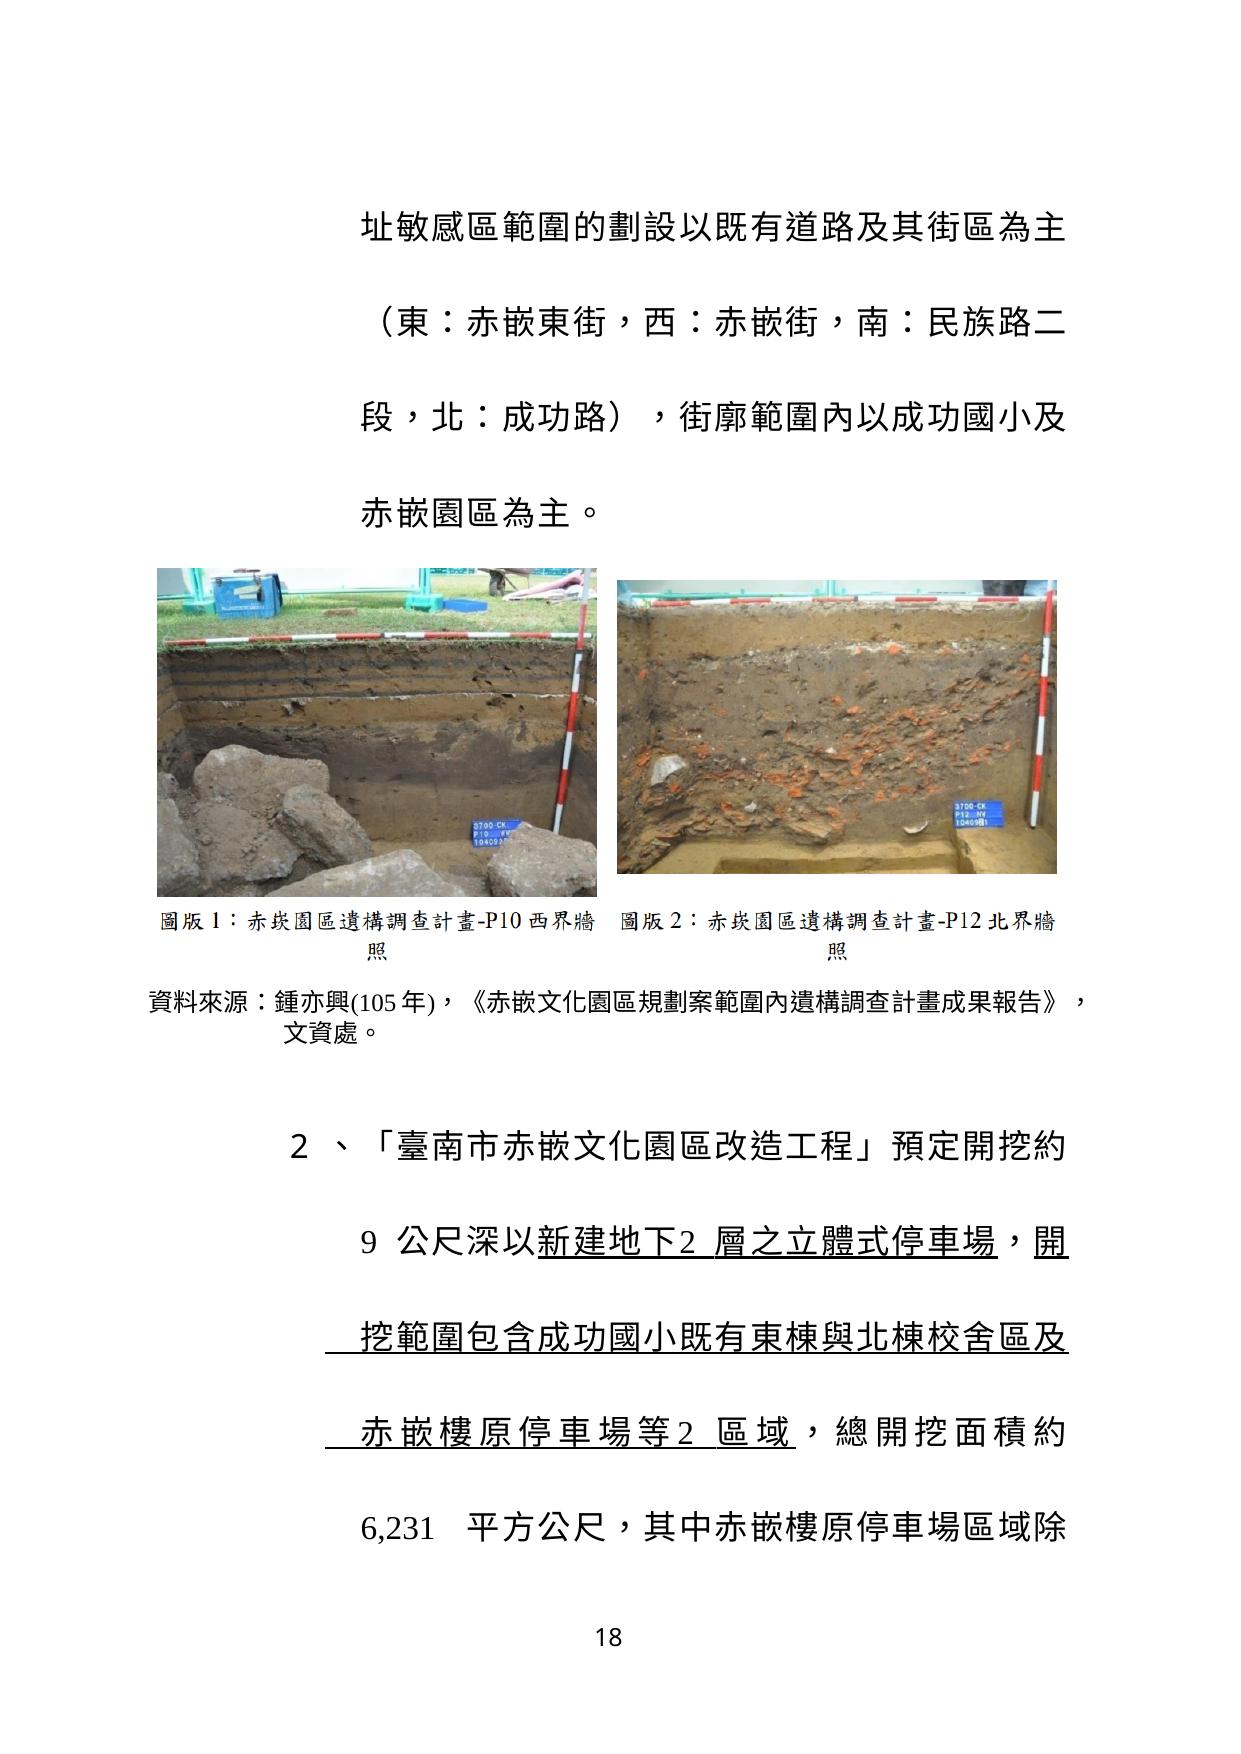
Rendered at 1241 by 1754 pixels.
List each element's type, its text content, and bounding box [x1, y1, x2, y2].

text 資料來源：鍾亦興(105年)，《赤嵌文化園區規劃案範圍內遺構調查計畫成果報告》，文資處。 [148, 986, 1069, 1049]
picture [147, 558, 1067, 966]
